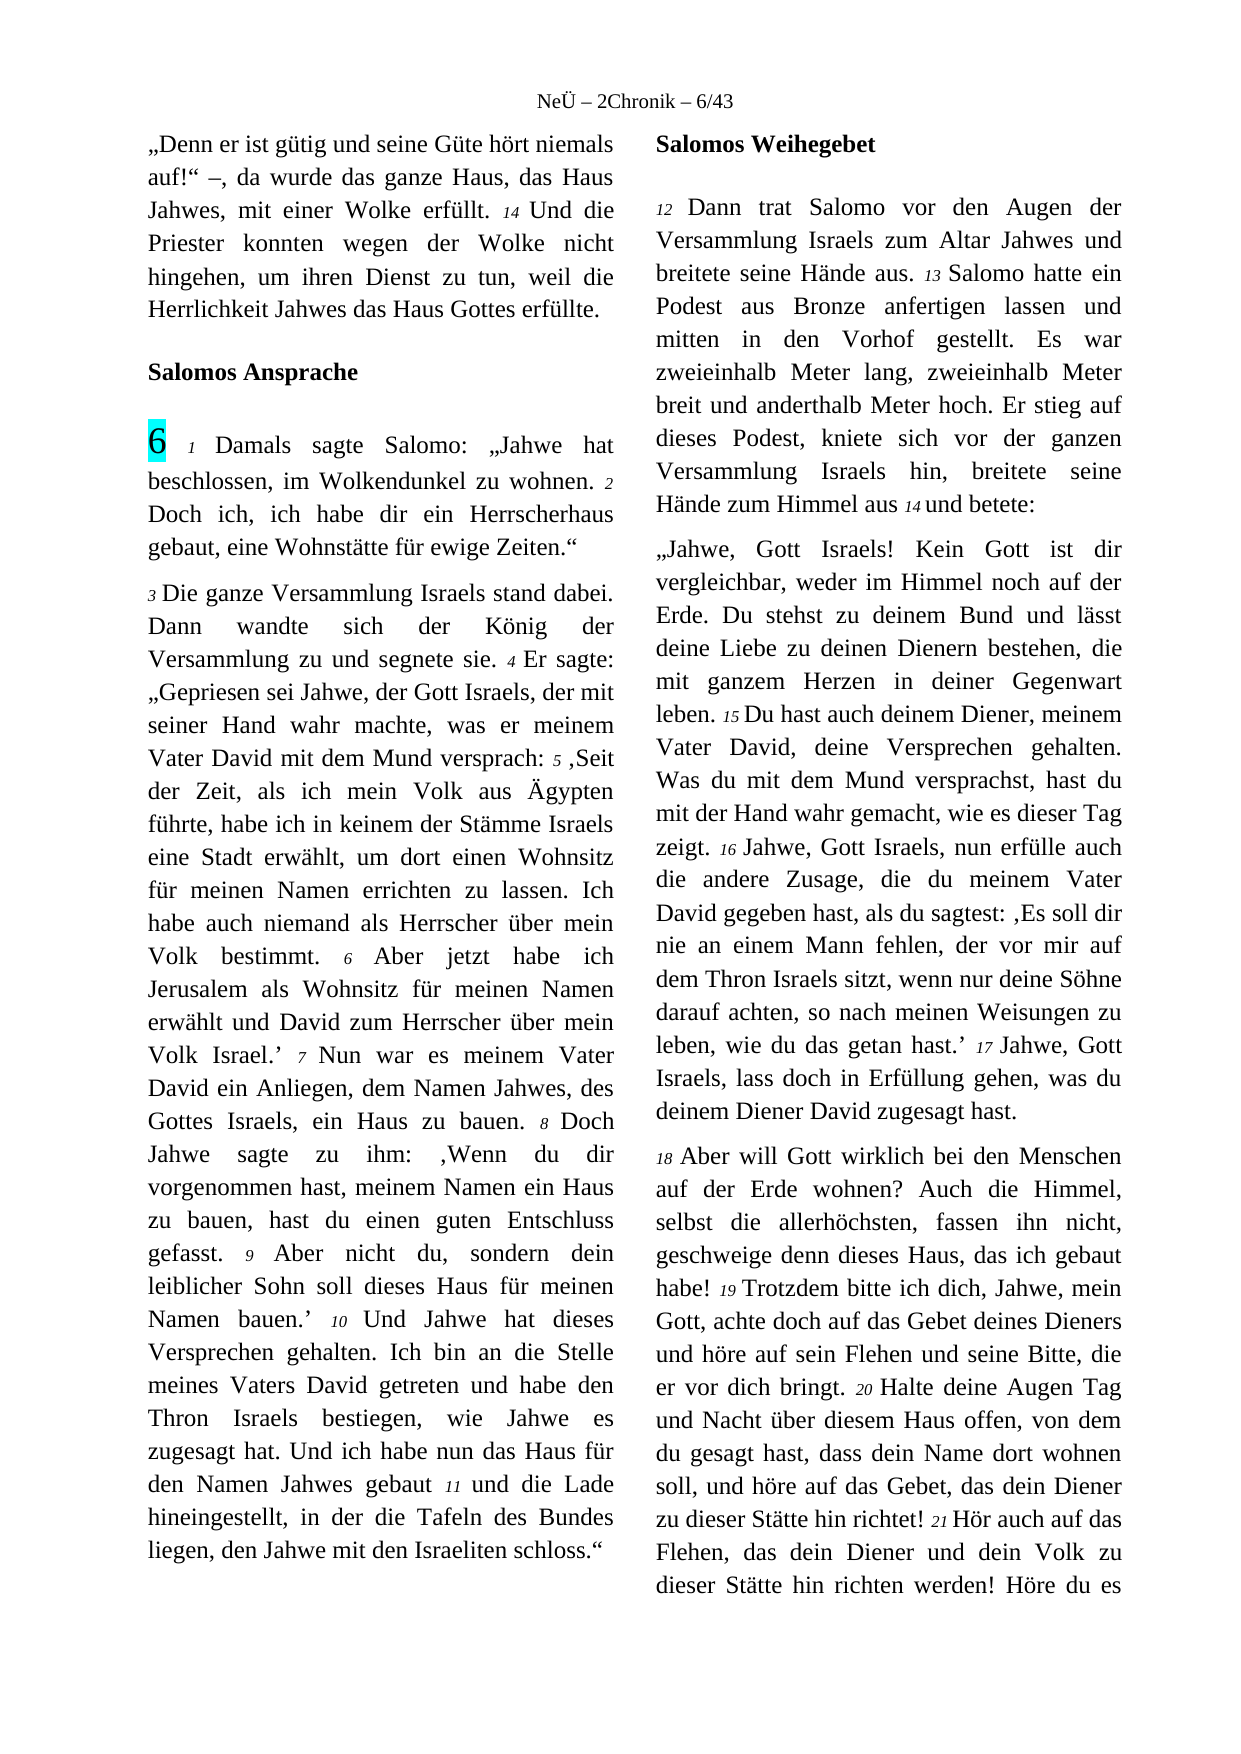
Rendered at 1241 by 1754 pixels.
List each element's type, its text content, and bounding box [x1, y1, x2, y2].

text 6 1 Damals sagte Salomo: „Jahwe hat beschlossen, im Wolkendunkel zu wohnen. 2 Doch ich, ich habe dir ein Herrscherhaus gebaut, eine Wohnstätte für ewige Zeiten.“ [148, 419, 614, 561]
text Salomos Ansprache [148, 357, 614, 386]
text 3 Die ganze Versammlung Israels stand dabei. Dann wandte sich der König der Versammlung zu und segnete sie. 4 Er sagte: „Gepriesen sei Jahwe, der Gott Israels, der mit seiner Hand wahr machte, was er meinem Vater David mit dem Mund versprach: 5 ‚Seit der Zeit, als ich mein Volk aus Ägypten führte, habe ich in keinem der Stämme Israels eine Stadt erwählt, um dort einen Wohnsitz für meinen Namen errichten zu lassen. Ich habe auch niemand als Herrscher über mein Volk bestimmt. 6 Aber jetzt habe ich Jerusalem als Wohnsitz für meinen Namen erwählt und David zum Herrscher über mein Volk Israel.’ 7 Nun war es meinem Vater David ein Anliegen, dem Namen Jahwes, des Gottes Israels, ein Haus zu bauen. 8 Doch Jahwe sagte zu ihm: ‚Wenn du dir vorgenommen hast, meinem Namen ein Haus zu bauen, hast du einen guten Entschluss gefasst. 9 Aber nicht du, sondern dein leiblicher Sohn soll dieses Haus für meinen Namen bauen.’ 10 Und Jahwe hat dieses Versprechen gehalten. Ich bin an die Stelle meines Vaters David getreten und habe den Thron Israels bestiegen, wie Jahwe es zugesagt hat. Und ich habe nun das Haus für den Namen Jahwes gebaut 11 und die Lade hineingestellt, in der die Tafeln des Bundes liegen, den Jahwe mit den Israeliten schloss.“ [148, 578, 614, 1564]
text 12 Dann trat Salomo vor den Augen der Versammlung Israels zum Altar Jahwes und breitete seine Hände aus. 13 Salomo hatte ein Podest aus Bronze anfertigen lassen und mitten in den Vorhof gestellt. Es war zweieinhalb Meter lang, zweieinhalb Meter breit und anderthalb Meter hoch. Er stieg auf dieses Podest, kniete sich vor der ganzen Versammlung Israels hin, breitete seine Hände zum Himmel aus 14 und betete: [656, 192, 1122, 518]
text Salomos Weihegebet [656, 129, 1122, 158]
text „Jahwe, Gott Israels! Kein Gott ist dir vergleichbar, weder im Himmel noch auf der Erde. Du stehst zu deinem Bund und lässt deine Liebe zu deinen Dienern bestehen, die mit ganzem Herzen in deiner Gegenwart leben. 15 Du hast auch deinem Diener, meinem Vater David, deine Versprechen gehalten. Was du mit dem Mund versprachst, hast du mit der Hand wahr gemacht, wie es dieser Tag zeigt. 16 Jahwe, Gott Israels, nun erfülle auch die andere Zusage, die du meinem Vater David gegeben hast, als du sagtest: ‚Es soll dir nie an einem Mann fehlen, der vor mir auf dem Thron Israels sitzt, wenn nur deine Söhne darauf achten, so nach meinen Weisungen zu leben, wie du das getan hast.’ 17 Jahwe, Gott Israels, lass doch in Erfüllung gehen, was du deinem Diener David zugesagt hast. [656, 534, 1122, 1124]
